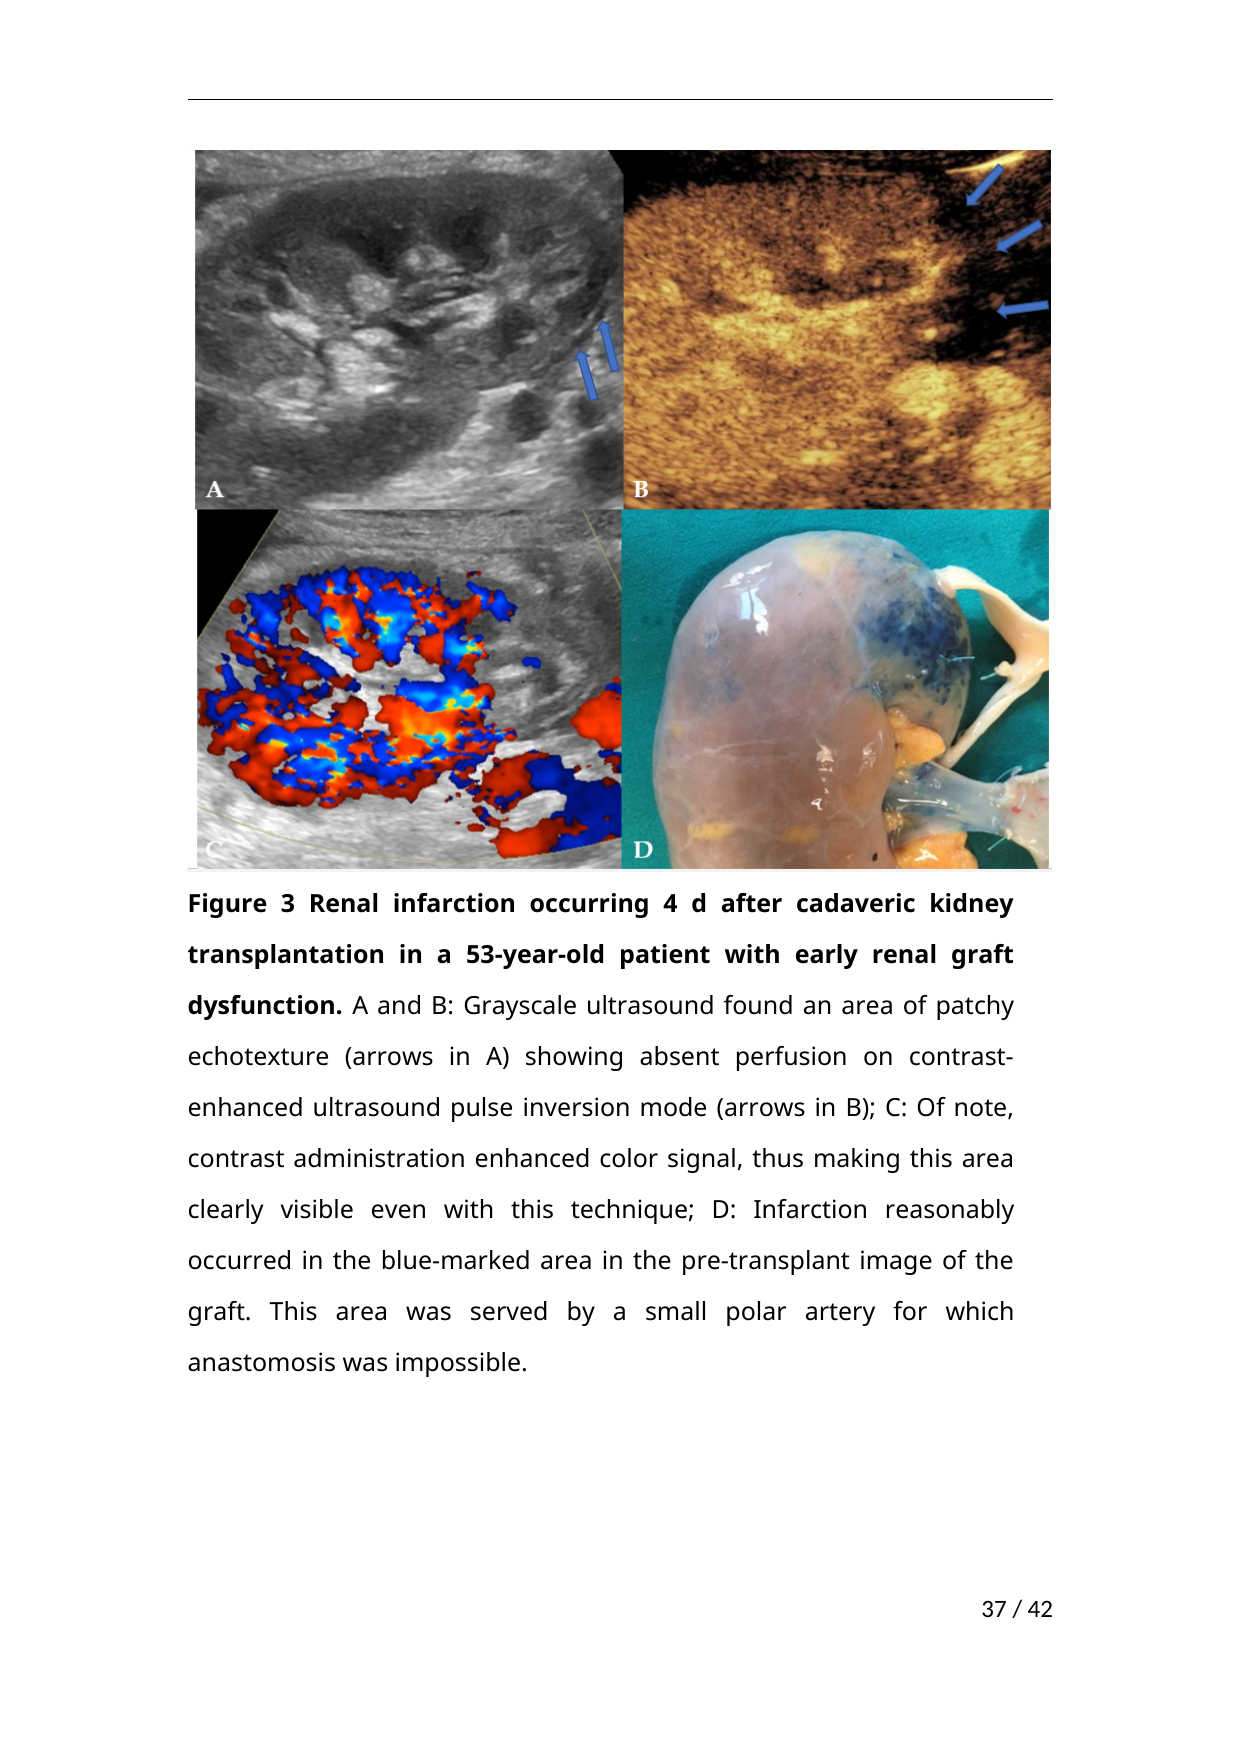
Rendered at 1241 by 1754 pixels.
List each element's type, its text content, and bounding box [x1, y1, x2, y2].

picture [187, 150, 1053, 872]
text Figure 3 Renal infarction occurring 4 d after cadaveric kidney transplantation in a 53-year-old patient with early renal graft dysfunction. A and B: Grayscale ultrasound found an area of patchy echotexture (arrows in A) showing absent perfusion on contrast-enhanced ultrasound pulse inversion mode (arrows in B); C: Of note, contrast administration enhanced color signal, thus making this area clearly visible even with this technique; D: Infarction reasonably occurred in the blue-marked area in the pre-transplant image of the graft. This area was served by a small polar artery for which anastomosis was impossible. [187, 885, 1015, 1379]
